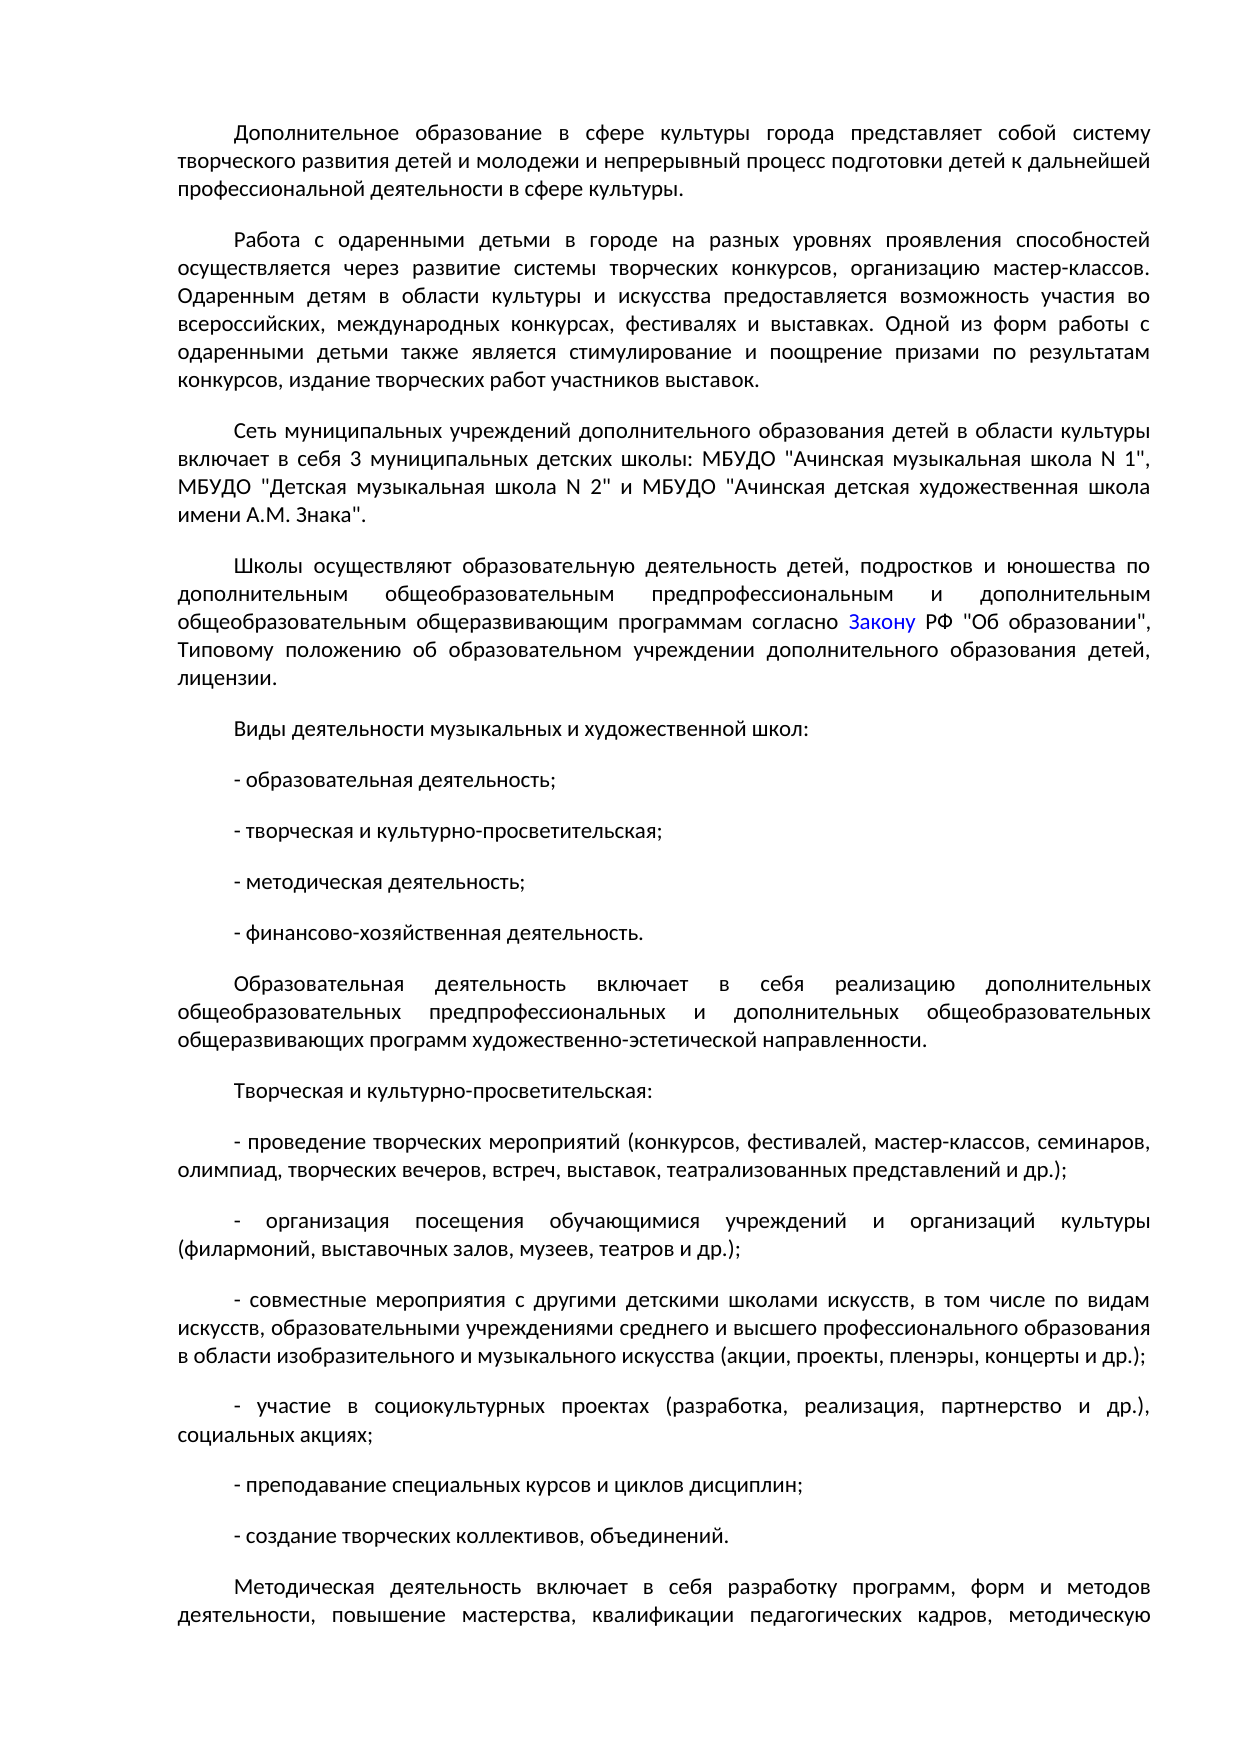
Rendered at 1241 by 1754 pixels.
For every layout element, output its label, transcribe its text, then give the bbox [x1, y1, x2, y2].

text Сеть муниципальных учреждений дополнительного образования детей в области культуры включает в себя 3 муниципальных детских школы: МБУДО "Ачинская музыкальная школа N 1", МБУДО "Детская музыкальная школа N 2" и МБУДО "Ачинская детская художественная школа имени А.М. Знака". [177, 416, 1152, 528]
text - финансово-хозяйственная деятельность. [177, 918, 1152, 946]
text Творческая и культурно-просветительская: [177, 1076, 1152, 1104]
text - участие в социокультурных проектах (разработка, реализация, партнерство и др.), социальных акциях; [177, 1392, 1152, 1448]
text - проведение творческих мероприятий (конкурсов, фестивалей, мастер-классов, семинаров, олимпиад, творческих вечеров, встреч, выставок, театрализованных представлений и др.); [177, 1127, 1152, 1183]
text - преподавание специальных курсов и циклов дисциплин; [177, 1471, 1152, 1499]
text - творческая и культурно-просветительская; [177, 816, 1152, 844]
text - образовательная деятельность; [177, 765, 1152, 793]
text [177, 1572, 1152, 1628]
text Работа с одаренными детьми в городе на разных уровнях проявления способностей осуществляется через развитие системы творческих конкурсов, организацию мастер-классов. Одаренным детям в области культуры и искусства предоставляется возможность участия во всероссийских, международных конкурсах, фестивалях и выставках. Одной из форм работы с одаренными детьми также является стимулирование и поощрение призами по результатам конкурсов, издание творческих работ участников выставок. [177, 225, 1152, 393]
text Дополнительное образование в сфере культуры города представляет собой систему творческого развития детей и молодежи и непрерывный процесс подготовки детей к дальнейшей профессиональной деятельности в сфере культуры. [177, 118, 1152, 202]
text - совместные мероприятия с другими детскими школами искусств, в том числе по видам искусств, образовательными учреждениями среднего и высшего профессионального образования в области изобразительного и музыкального искусства (акции, проекты, пленэры, концерты и др.); [177, 1285, 1152, 1369]
text Школы осуществляют образовательную деятельность детей, подростков и юношества по дополнительным общеобразовательным предпрофессиональным и дополнительным общеобразовательным общеразвивающим программам согласно Закону РФ "Об образовании", Типовому положению об образовательном учреждении дополнительного образования детей, лицензии. [177, 551, 1152, 691]
text Виды деятельности музыкальных и художественной школ: [177, 714, 1152, 742]
text - методическая деятельность; [177, 867, 1152, 895]
text - организация посещения обучающимися учреждений и организаций культуры (филармоний, выставочных залов, музеев, театров и др.); [177, 1206, 1152, 1262]
text Образовательная деятельность включает в себя реализацию дополнительных общеобразовательных предпрофессиональных и дополнительных общеобразовательных общеразвивающих программ художественно-эстетической направленности. [177, 969, 1152, 1053]
text - создание творческих коллективов, объединений. [177, 1522, 1152, 1549]
